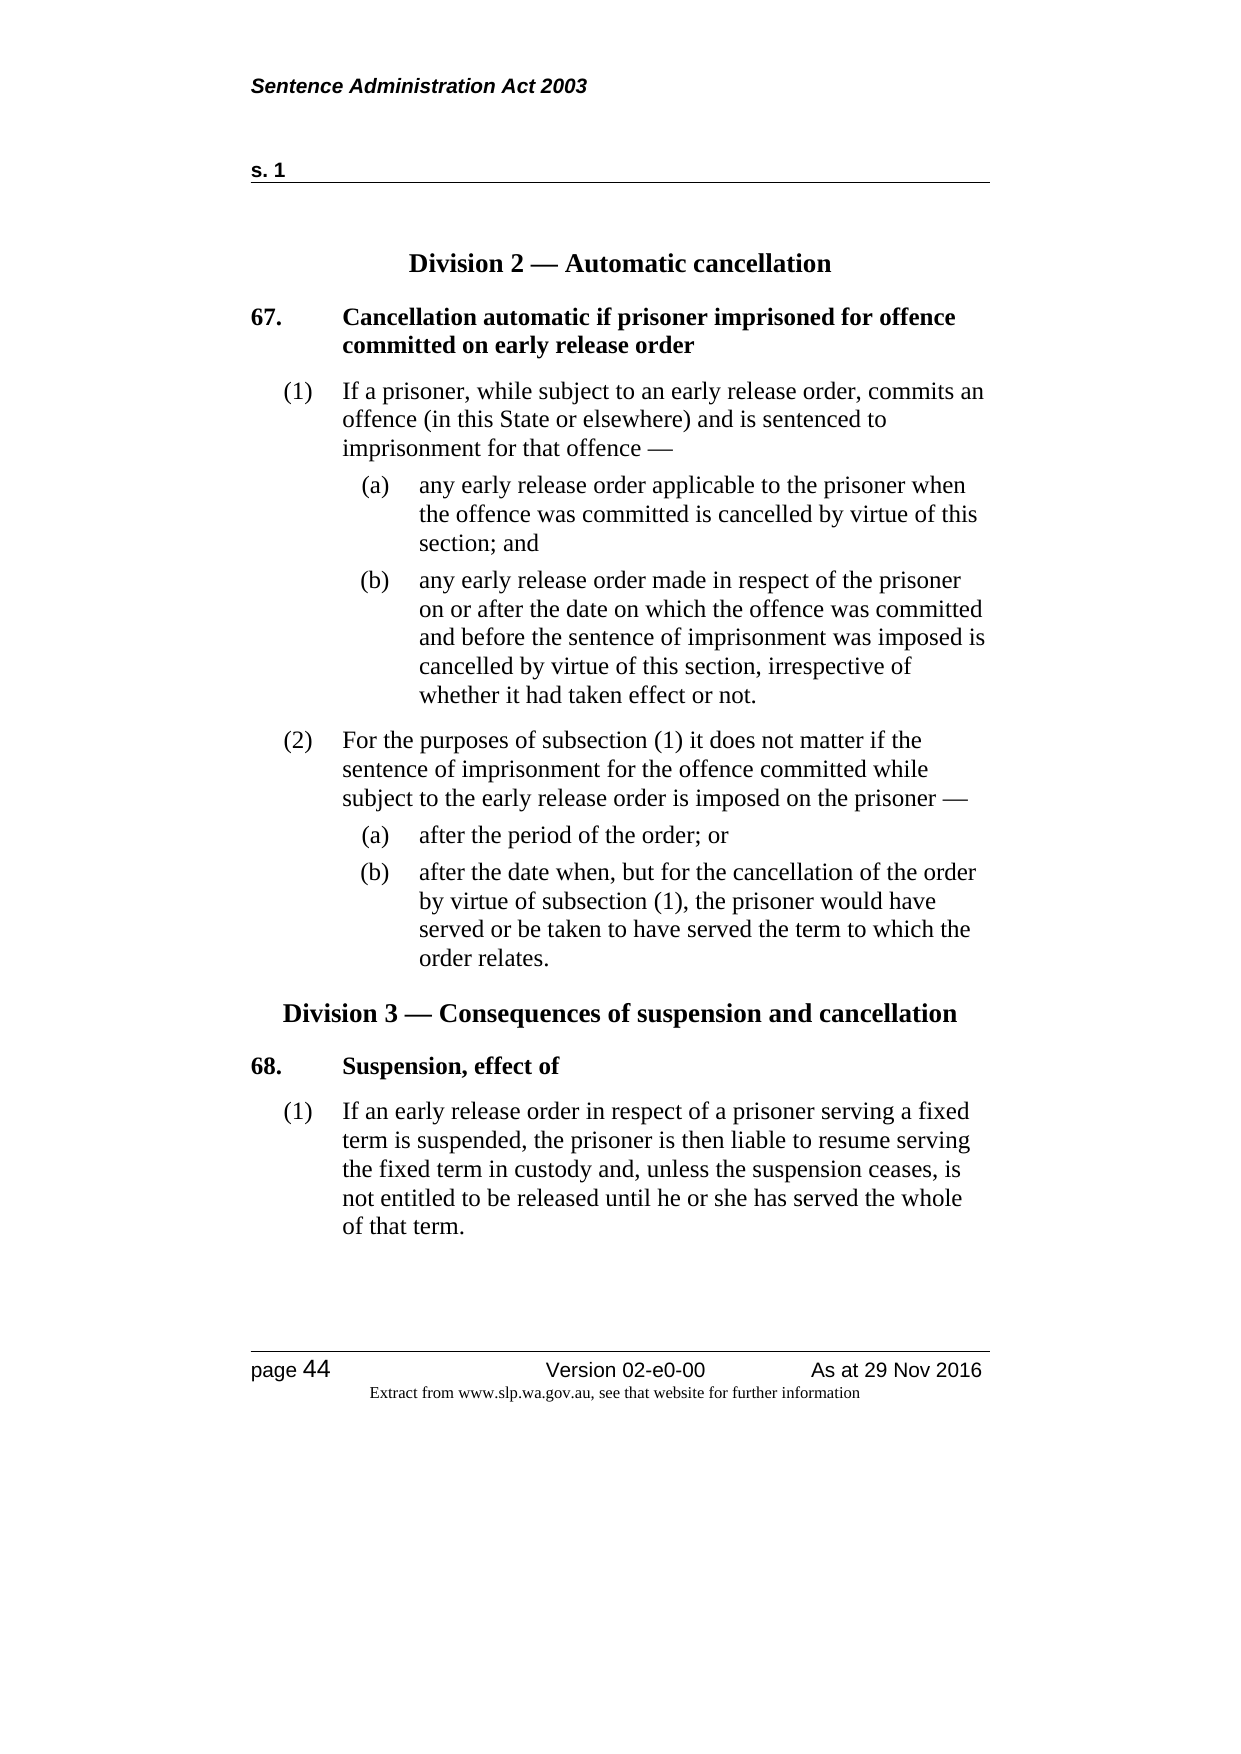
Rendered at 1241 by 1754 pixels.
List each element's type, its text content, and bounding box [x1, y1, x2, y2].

text (a) after the period of the order; or [251, 820, 990, 849]
text (b) any early release order made in respect of the prisoner on or after the date on which the offence was committed and before the sentence of imprisonment was imposed is cancelled by virtue of this section, irrespective of whether it had taken effect or not. [251, 565, 990, 709]
subtitle Division 3 — Consequences of suspension and cancellation [251, 997, 990, 1028]
text (1) If an early release order in respect of a prisoner serving a fixed term is suspended, the prisoner is then liable to resume serving the fixed term in custody and, unless the suspension ceases, is not entitled to be released until he or she has served the whole of that term. [251, 1096, 990, 1240]
subtitle 67. Cancellation automatic if prisoner imprisoned for offence committed on early release order [251, 302, 990, 359]
subtitle Division 2 — Automatic cancellation [251, 247, 990, 279]
text (1) If a prisoner, while subject to an early release order, commits an offence (in this State or elsewhere) and is sentenced to imprisonment for that offence — [251, 376, 990, 462]
subtitle 68. Suspension, effect of [251, 1051, 990, 1080]
text (b) after the date when, but for the cancellation of the order by virtue of subsection (1), the prisoner would have served or be taken to have served the term to which the order relates. [251, 857, 990, 972]
text (2) For the purposes of subsection (1) it does not matter if the sentence of imprisonment for the offence committed while subject to the early release order is imposed on the prisoner — [251, 725, 990, 812]
text (a) any early release order applicable to the prisoner when the offence was committed is cancelled by virtue of this section; and [251, 470, 990, 557]
